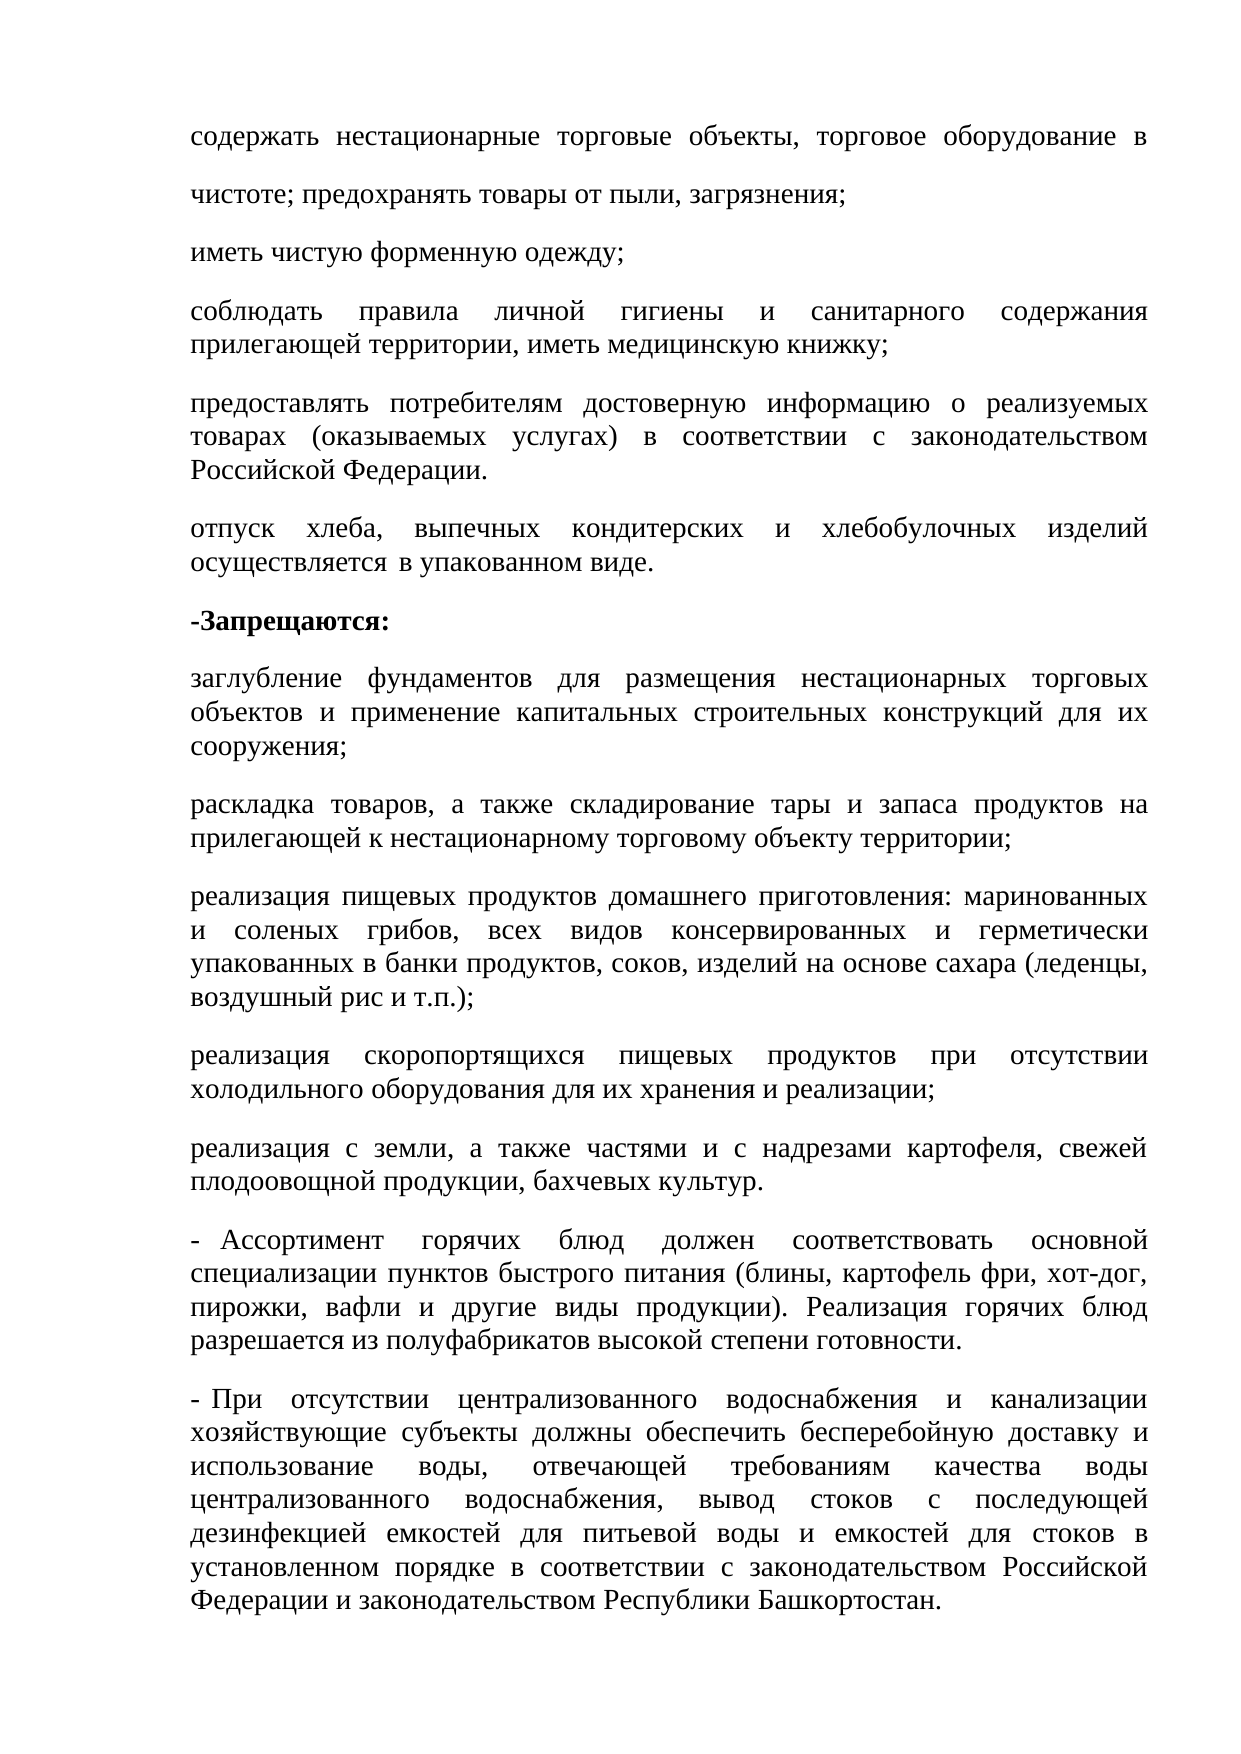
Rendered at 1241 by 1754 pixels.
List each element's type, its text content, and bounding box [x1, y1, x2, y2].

text -Запрещаются: [190, 603, 1148, 636]
text реализация пищевых продуктов домашнего приготовления: маринованных и соленых грибов, всех видов консервированных и герметически упакованных в банки продуктов, соков, изделий на основе сахара (леденцы, воздушный рис и т.п.); [190, 878, 1148, 1013]
text заглубление фундаментов для размещения нестационарных торговых объектов и применение капитальных строительных конструкций для их сооружения; [190, 661, 1148, 761]
text содержать нестационарные торговые объекты, торговое оборудование в чистоте; предохранять товары от пыли, загрязнения; [190, 118, 1148, 210]
text отпуск хлеба, выпечных кондитерских и хлебобулочных изделий осуществляется в упакованном виде. [190, 510, 1148, 577]
list Ассортимент горячих блюд должен соответствовать основной специализации пунктов быстрого питания (блины, картофель фри, хот-дог, пирожки, вафли и другие виды продукции). Реализация горячих блюд разрешается из полуфабрикатов высокой степени готовности. [190, 1222, 1148, 1356]
text раскладка товаров, а также складирование тары и запаса продуктов на прилегающей к нестационарному торговому объекту территории; [190, 786, 1148, 853]
text предоставлять потребителям достоверную информацию о реализуемых товарах (оказываемых услугах) в соответствии с законодательством Российской Федерации. [190, 385, 1148, 486]
list При отсутствии централизованного водоснабжения и канализации хозяйствующие субъекты должны обеспечить бесперебойную доставку и использование воды, отвечающей требованиям качества воды централизованного водоснабжения, вывод стоков с последующей дезинфекцией емкостей для питьевой воды и емкостей для стоков в установленном порядке в соответствии с законодательством Российской Федерации и законодательством Республики Башкортостан. [190, 1381, 1148, 1616]
text соблюдать правила личной гигиены и санитарного содержания прилегающей территории, иметь медицинскую книжку; [190, 293, 1148, 360]
text реализация скоропортящихся пищевых продуктов при отсутствии холодильного оборудования для их хранения и реализации; [190, 1037, 1148, 1104]
text реализация с земли, а также частями и с надрезами картофеля, свежей плодоовощной продукции, бахчевых культур. [190, 1130, 1148, 1197]
text иметь чистую форменную одежду; [190, 234, 1148, 268]
